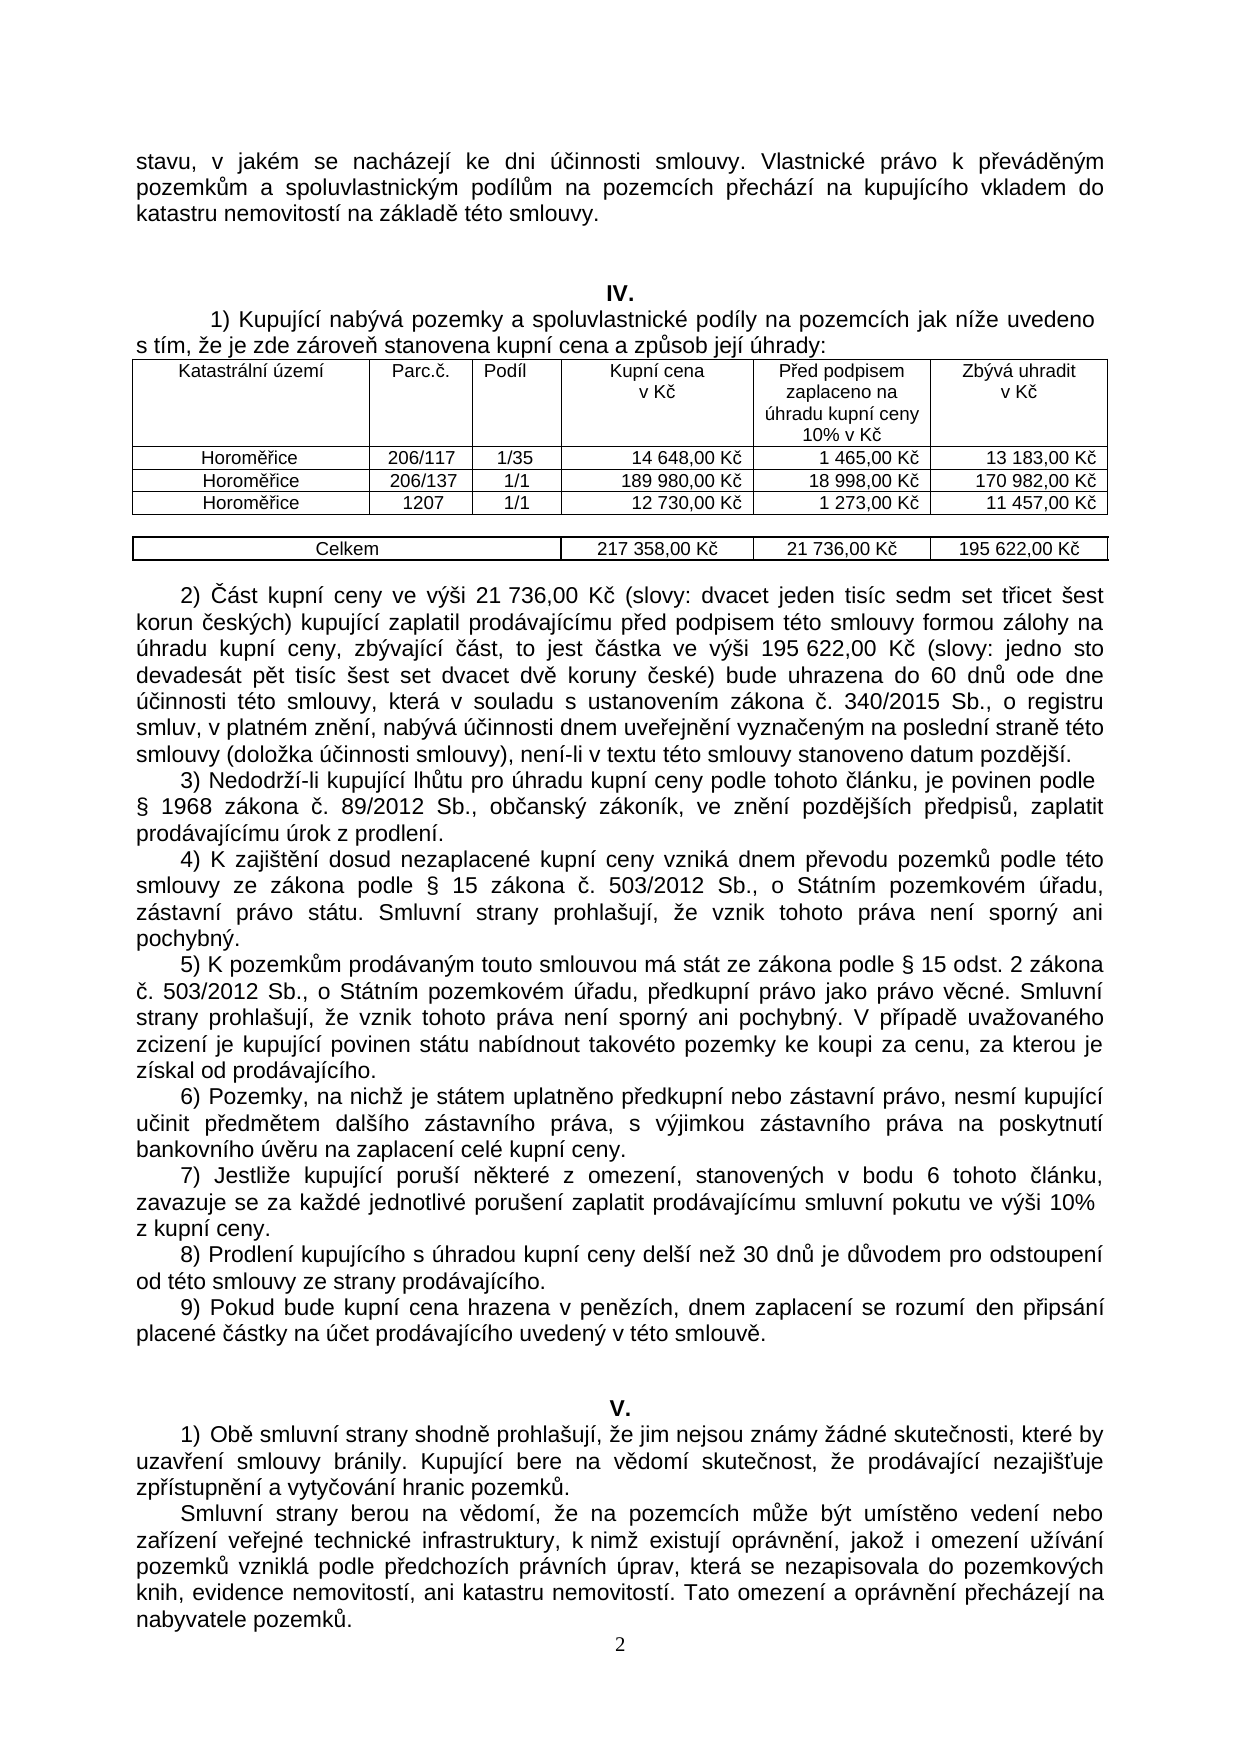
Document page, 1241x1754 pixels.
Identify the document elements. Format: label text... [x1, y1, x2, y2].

table_header Před podpisem zaplaceno na úhradu kupní ceny 10% v Kč [754, 360, 930, 446]
table_cell 206/117 [370, 447, 472, 468]
table_cell 1/1 [473, 492, 561, 514]
text Smluvní strany berou na vědomí, že na pozemcích může být umístěno vedení nebo zařízení veřejné technické infrastruktury, k nimž existují oprávnění, jakož i omezení užívání pozemků vzniklá podle předchozích právních úprav, která se nezapisovala do pozemkových knih, evidence nemovitostí, ani katastru nemovitostí. Tato omezení a oprávnění přecházejí na nabyvatele pozemků. [136, 1500, 1104, 1632]
table_cell Horoměřice [133, 492, 369, 514]
table_cell 14 648,00 Kč [562, 447, 753, 468]
table_header 195 622,00 Kč [931, 538, 1107, 559]
text 3) Nedodrží-li kupující lhůtu pro úhradu kupní ceny podle tohoto článku, je povinen podle § 1968 zákona č. 89/2012 Sb., občanský zákoník, ve znění pozdějších předpisů, zaplatit prodávajícímu úrok z prodlení. [136, 767, 1104, 846]
table_header Parc.č. [370, 360, 472, 446]
text 4) K zajištění dosud nezaplacené kupní ceny vzniká dnem převodu pozemků podle této smlouvy ze zákona podle § 15 zákona č. 503/2012 Sb., o Státním pozemkovém úřadu, zástavní právo státu. Smluvní strany prohlašují, že vznik tohoto práva není sporný ani pochybný. [136, 846, 1104, 951]
text IV. [136, 279, 1104, 306]
text V. [136, 1395, 1104, 1421]
text 2) Část kupní ceny ve výši 21 736,00 Kč (slovy: dvacet jeden tisíc sedm set třicet šest korun českých) kupující zaplatil prodávajícímu před podpisem této smlouvy formou zálohy na úhradu kupní ceny, zbývající část, to jest částka ve výši 195 622,00 Kč (slovy: jedno sto devadesát pět tisíc šest set dvacet dvě koruny české) bude uhrazena do 60 dnů ode dne účinnosti této smlouvy, která v souladu s ustanovením zákona č. 340/2015 Sb., o registru smluv, v platném znění, nabývá účinnosti dnem uveřejnění vyznačeným na poslední straně této smlouvy (doložka účinnosti smlouvy), není-li v textu této smlouvy stanoveno datum pozdější. [136, 582, 1104, 767]
table_cell 170 982,00 Kč [931, 470, 1107, 491]
table_header 21 736,00 Kč [754, 538, 930, 559]
text 5) K pozemkům prodávaným touto smlouvou má stát ze zákona podle § 15 odst. 2 zákona č. 503/2012 Sb., o Státním pozemkovém úřadu, předkupní právo jako právo věcné. Smluvní strany prohlašují, že vznik tohoto práva není sporný ani pochybný. V případě uvažovaného zcizení je kupující povinen státu nabídnout takovéto pozemky ke koupi za cenu, za kterou je získal od prodávajícího. [136, 951, 1104, 1083]
text 1) Obě smluvní strany shodně prohlašují, že jim nejsou známy žádné skutečnosti, které by uzavření smlouvy bránily. Kupující bere na vědomí skutečnost, že prodávající nezajišťuje zpřístupnění a vytyčování hranic pozemků. [136, 1421, 1104, 1500]
table_header Celkem [134, 538, 560, 559]
table_cell 1 273,00 Kč [754, 492, 930, 514]
table_cell Horoměřice [133, 447, 369, 468]
table_cell 11 457,00 Kč [931, 492, 1107, 514]
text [136, 148, 1104, 227]
table_header 217 358,00 Kč [562, 538, 753, 559]
table_cell 1/35 [473, 447, 561, 468]
table_cell 13 183,00 Kč [931, 447, 1107, 468]
table_cell 189 980,00 Kč [562, 470, 753, 491]
table_cell 1/1 [473, 470, 561, 491]
table_header Kupní cena v Kč [562, 360, 753, 446]
table_cell 1207 [370, 492, 472, 514]
table_cell 18 998,00 Kč [754, 470, 930, 491]
table_header Podíl [473, 360, 561, 446]
table_cell 12 730,00 Kč [562, 492, 753, 514]
text 1) Kupující nabývá pozemky a spoluvlastnické podíly na pozemcích jak níže uvedeno s tím, že je zde zároveň stanovena kupní cena a způsob její úhrady: [136, 306, 1104, 358]
table_header Katastrální území [133, 360, 369, 446]
text 8) Prodlení kupujícího s úhradou kupní ceny delší než 30 dnů je důvodem pro odstoupení od této smlouvy ze strany prodávajícího. [136, 1241, 1104, 1294]
table_cell Horoměřice [133, 470, 369, 491]
text 9) Pokud bude kupní cena hrazena v penězích, dnem zaplacení se rozumí den připsání placené částky na účet prodávajícího uvedený v této smlouvě. [136, 1294, 1104, 1347]
table_cell 1 465,00 Kč [754, 447, 930, 468]
text 7) Jestliže kupující poruší některé z omezení, stanovených v bodu 6 tohoto článku, zavazuje se za každé jednotlivé porušení zaplatit prodávajícímu smluvní pokutu ve výši 10% z kupní ceny. [136, 1162, 1104, 1241]
table_cell 206/137 [370, 470, 472, 491]
text 6) Pozemky, na nichž je státem uplatněno předkupní nebo zástavní právo, nesmí kupující učinit předmětem dalšího zástavního práva, s výjimkou zástavního práva na poskytnutí bankovního úvěru na zaplacení celé kupní ceny. [136, 1083, 1104, 1162]
table_header Zbývá uhradit v Kč [931, 360, 1107, 446]
